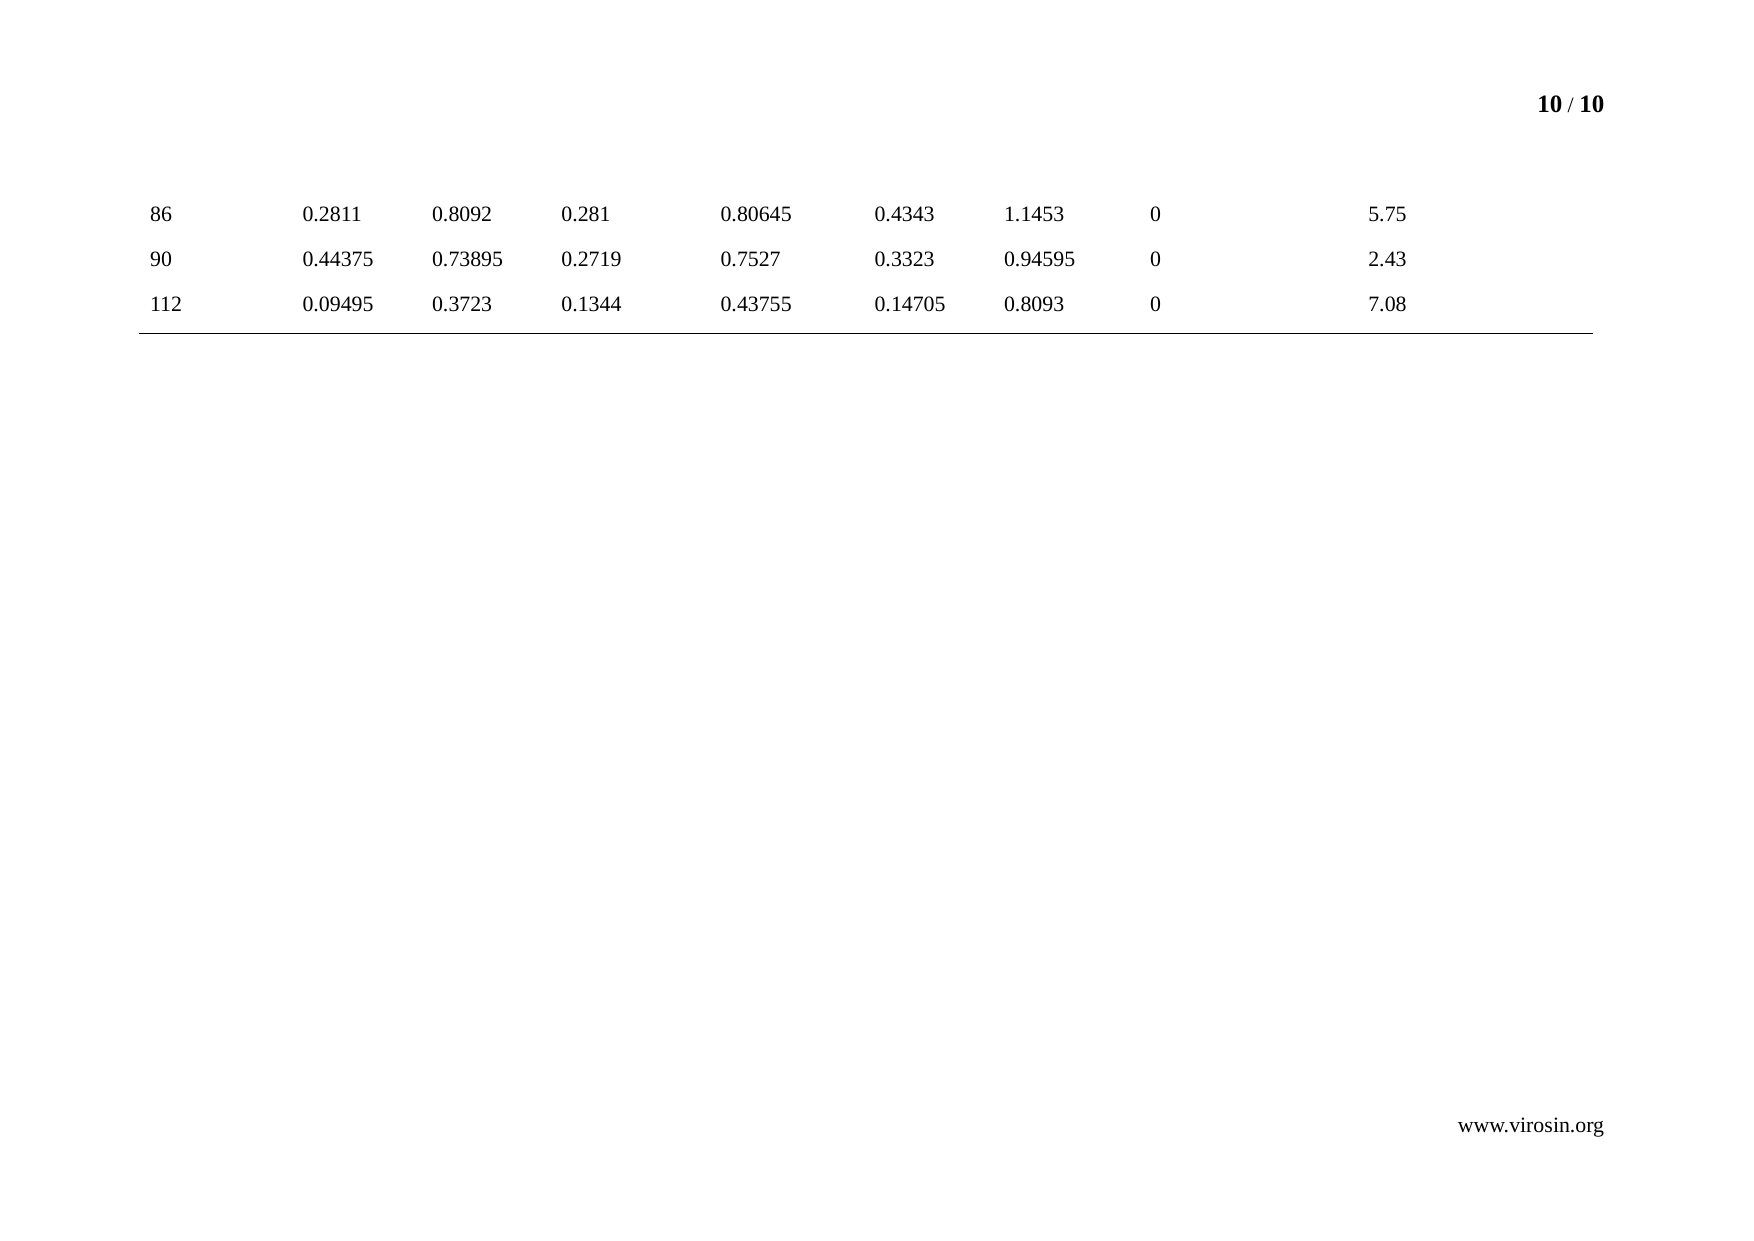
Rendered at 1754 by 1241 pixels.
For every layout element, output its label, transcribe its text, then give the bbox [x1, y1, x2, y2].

table_cell 0.43755 [709, 288, 863, 333]
table_cell 1.1453 [993, 198, 1138, 243]
table_cell 0.14705 [863, 288, 993, 333]
table_cell 0.7527 [709, 243, 863, 288]
table_cell 0.1344 [550, 288, 709, 333]
table_cell 0 [1139, 288, 1357, 333]
table_cell 90 [139, 243, 291, 288]
table_cell 5.75 [1357, 198, 1593, 243]
table_cell 0.4343 [863, 198, 993, 243]
table_cell 0.94595 [993, 243, 1138, 288]
table_cell 0.2811 [291, 198, 421, 243]
table_cell 86 [139, 198, 291, 243]
table_cell 0.3723 [421, 288, 550, 333]
table_cell 7.08 [1357, 288, 1593, 333]
table_cell 0 [1139, 198, 1357, 243]
table_cell 0.8093 [993, 288, 1138, 333]
table_cell 0.281 [550, 198, 709, 243]
table_cell 0.2719 [550, 243, 709, 288]
table_cell 0.8092 [421, 198, 550, 243]
table_cell 0.80645 [709, 198, 863, 243]
table_cell 0.09495 [291, 288, 421, 333]
table_cell 0.44375 [291, 243, 421, 288]
table_cell 0.73895 [421, 243, 550, 288]
table_cell 112 [139, 288, 291, 333]
table_cell 0.3323 [863, 243, 993, 288]
table_cell 0 [1139, 243, 1357, 288]
table_cell 2.43 [1357, 243, 1593, 288]
